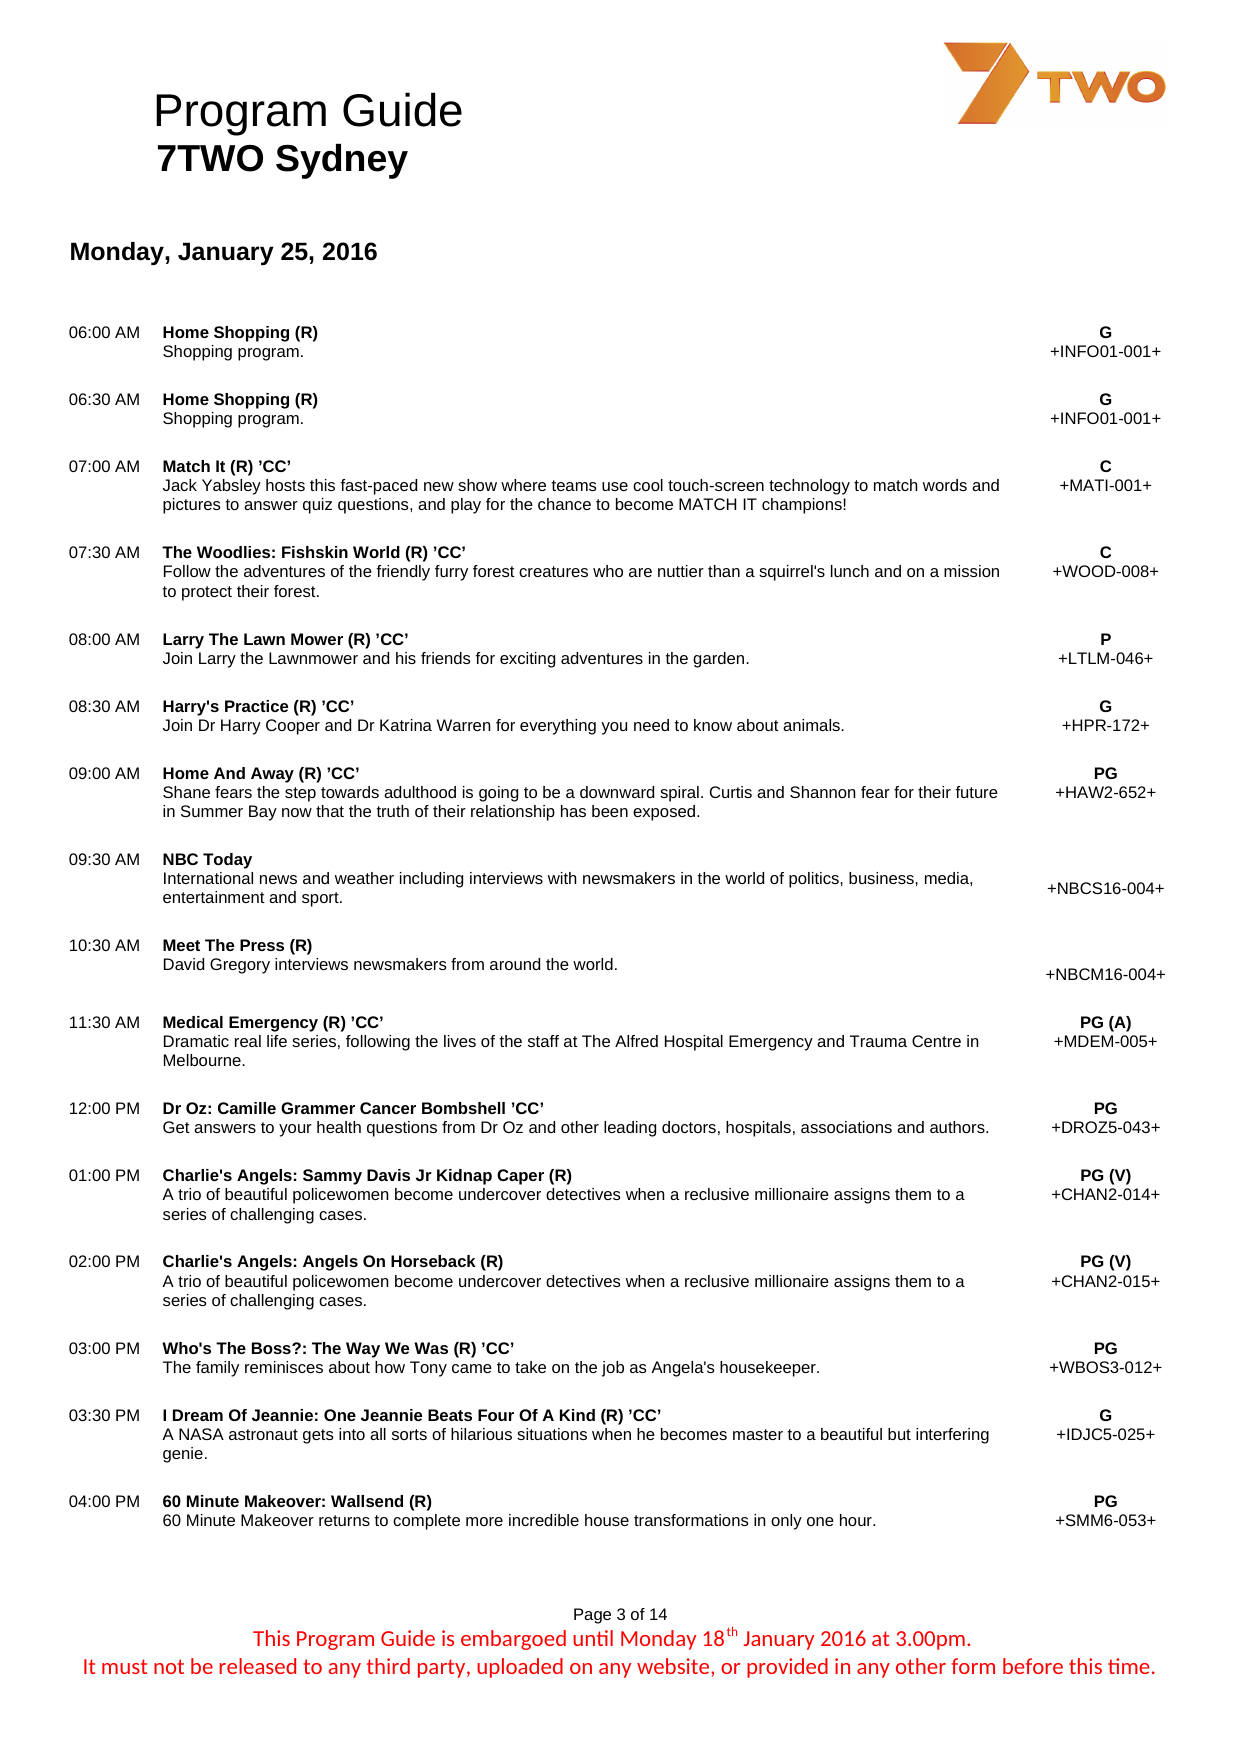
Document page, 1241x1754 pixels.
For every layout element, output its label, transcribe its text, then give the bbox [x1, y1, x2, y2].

table_header G +HPR-172+ [1022, 696, 1189, 735]
table_header Home Shopping (R) Shopping program. [151, 390, 1022, 428]
table_header G +INFO01-001+ [1022, 390, 1189, 428]
table_header 08:00 AM [51, 629, 151, 668]
table_header 60 Minute Makeover: Wallsend (R) 60 Minute Makeover returns to complete more incredible house transformations in only one hour. [151, 1492, 1022, 1530]
table_header The Woodlies: Fishskin World (R) ’CC’ Follow the adventures of the friendly furry forest creatures who are nuttier than a squirrel's lunch and on a mission to protect their forest. [151, 543, 1022, 601]
table_header Harry's Practice (R) ’CC’ Join Dr Harry Cooper and Dr Katrina Warren for everything you need to know about animals. [151, 696, 1022, 735]
table_header 06:30 AM [51, 390, 151, 428]
table_header PG +WBOS3-012+ [1022, 1339, 1189, 1377]
table_header Home And Away (R) ’CC’ Shane fears the step towards adulthood is going to be a downward spiral. Curtis and Shannon fear for their future in Summer Bay now that the truth of their relationship has been exposed. [151, 764, 1022, 821]
table_header 11:30 AM [51, 1013, 151, 1070]
table_header 02:00 PM [51, 1252, 151, 1310]
table_header Larry The Lawn Mower (R) ’CC’ Join Larry the Lawnmower and his friends for exciting adventures in the garden. [151, 629, 1022, 668]
table_header 09:30 AM [51, 850, 151, 907]
table_header PG +HAW2-652+ [1022, 764, 1189, 821]
table_header Match It (R) ’CC’ Jack Yabsley hosts this fast-paced new show where teams use cool touch-screen technology to match words and pictures to answer quiz questions, and play for the chance to become MATCH IT champions! [151, 457, 1022, 514]
table_header PG +DROZ5-043+ [1022, 1099, 1189, 1137]
table_header 04:00 PM [51, 1492, 151, 1530]
table_header +NBCM16-004+ [1022, 936, 1189, 984]
table_header Home Shopping (R) Shopping program. [151, 323, 1022, 361]
table_header G +INFO01-001+ [1022, 323, 1189, 361]
table_header NBC Today International news and weather including interviews with newsmakers in the world of politics, business, media, entertainment and sport. [151, 850, 1022, 907]
table_header Medical Emergency (R) ’CC’ Dramatic real life series, following the lives of the staff at The Alfred Hospital Emergency and Trauma Centre in Melbourne. [151, 1013, 1022, 1070]
table_header 01:00 PM [51, 1166, 151, 1223]
table_header 07:00 AM [51, 457, 151, 514]
table_header 06:00 AM [51, 323, 151, 361]
table_header 03:00 PM [51, 1339, 151, 1377]
table_header 12:00 PM [51, 1099, 151, 1137]
table_header 09:00 AM [51, 764, 151, 821]
table_header Who's The Boss?: The Way We Was (R) ’CC’ The family reminisces about how Tony came to take on the job as Angela's housekeeper. [151, 1339, 1022, 1377]
table_header 03:30 PM [51, 1406, 151, 1463]
table_header Charlie's Angels: Angels On Horseback (R) A trio of beautiful policewomen become undercover detectives when a reclusive millionaire assigns them to a series of challenging cases. [151, 1252, 1022, 1310]
table_header PG +SMM6-053+ [1022, 1492, 1189, 1530]
table_header PG (V) +CHAN2-015+ [1022, 1252, 1189, 1310]
table_header PG (A) +MDEM-005+ [1022, 1013, 1189, 1070]
table_header +NBCS16-004+ [1022, 850, 1189, 907]
table_header 10:30 AM [51, 936, 151, 984]
text Monday, January 25, 2016 [62, 236, 1178, 265]
table_header Meet The Press (R) David Gregory interviews newsmakers from around the world. [151, 936, 1022, 984]
table_header I Dream Of Jeannie: One Jeannie Beats Four Of A Kind (R) ’CC’ A NASA astronaut gets into all sorts of hilarious situations when he becomes master to a beautiful but interfering genie. [151, 1406, 1022, 1463]
picture [941, 41, 1168, 126]
table_header P +LTLM-046+ [1022, 629, 1189, 668]
table_header 08:30 AM [51, 696, 151, 735]
table_header Charlie's Angels: Sammy Davis Jr Kidnap Caper (R) A trio of beautiful policewomen become undercover detectives when a reclusive millionaire assigns them to a series of challenging cases. [151, 1166, 1022, 1223]
table_header C +MATI-001+ [1022, 457, 1189, 514]
table_header PG (V) +CHAN2-014+ [1022, 1166, 1189, 1223]
table_header 07:30 AM [51, 543, 151, 601]
table_header C +WOOD-008+ [1022, 543, 1189, 601]
table_header Dr Oz: Camille Grammer Cancer Bombshell ’CC’ Get answers to your health questions from Dr Oz and other leading doctors, hospitals, associations and authors. [151, 1099, 1022, 1137]
table_header G +IDJC5-025+ [1022, 1406, 1189, 1463]
